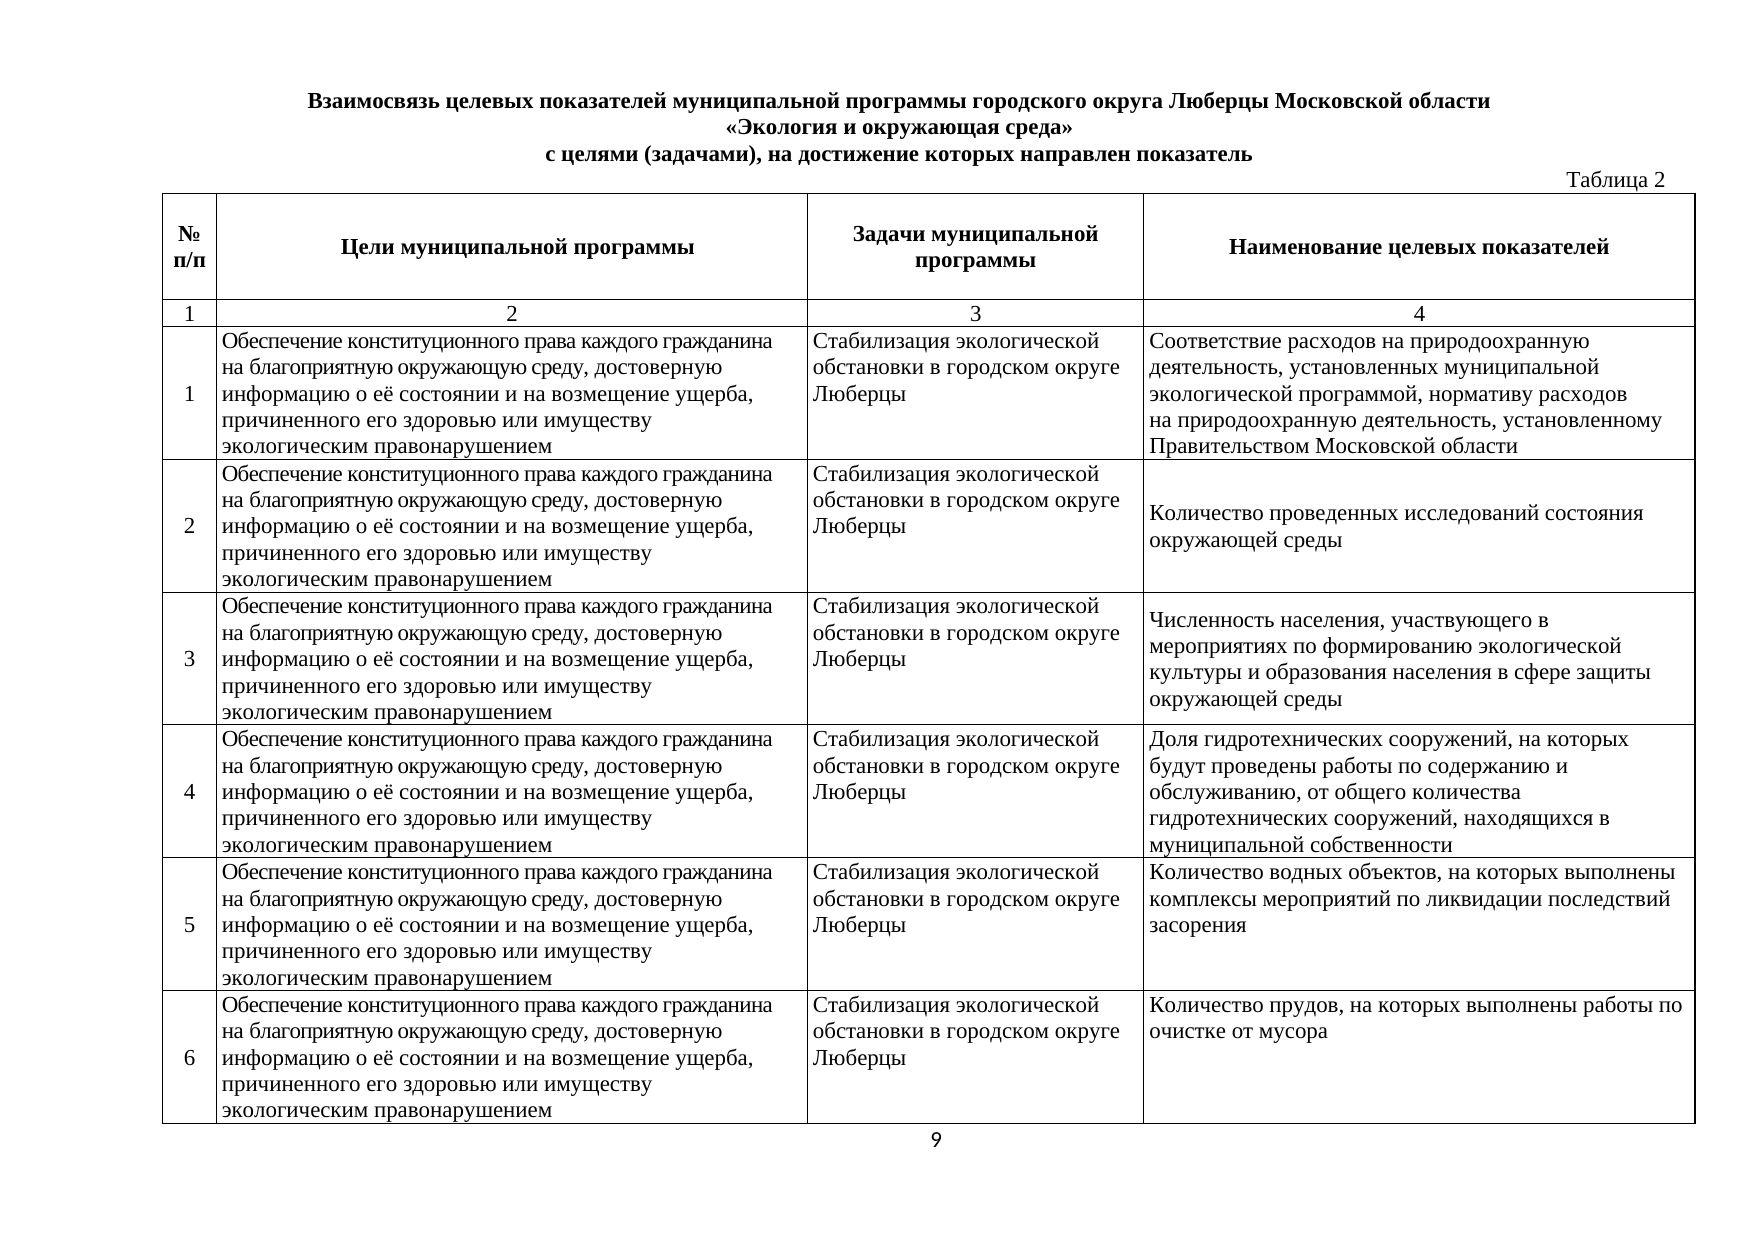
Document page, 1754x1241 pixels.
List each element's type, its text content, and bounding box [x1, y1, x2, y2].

table_cell Стабилизация экологической обстановки в городском округе Люберцы [808, 327, 1143, 459]
table_header Цели муниципальной программы [217, 194, 807, 298]
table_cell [808, 991, 1143, 1123]
table_cell 2 [217, 300, 807, 326]
table_cell Количество прудов, на которых выполнены работы по очистке от мусора [1144, 991, 1694, 1123]
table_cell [217, 991, 807, 1123]
table_cell Стабилизация экологической обстановки в городском округе Люберцы [808, 725, 1143, 857]
table_cell Стабилизация экологической обстановки в городском округе Люберцы [808, 460, 1143, 592]
table_header Наименование целевых показателей [1144, 194, 1694, 298]
table_header № п/п [163, 194, 216, 298]
text Взаимосвязь целевых показателей муниципальной программы городского округа Люберцы Московской области [133, 87, 1665, 113]
table_cell 1 [163, 327, 216, 459]
table_cell Численность населения, участвующего в мероприятиях по формированию экологической культуры и образования населения в сфере защиты окружающей среды [1144, 593, 1694, 724]
table_cell Стабилизация экологической обстановки в городском округе Люберцы [808, 858, 1143, 990]
table_cell 4 [163, 725, 216, 857]
table_cell Количество проведенных исследований состояния окружающей среды [1144, 460, 1694, 592]
table_cell 2 [163, 460, 216, 592]
table_cell Соответствие расходов на природоохранную деятельность, установленных муниципальной экологической программой, нормативу расходов на природоохранную деятельность, установленному Правительством Московской области [1144, 327, 1694, 459]
table_header Задачи муниципальной программы [808, 194, 1143, 298]
table_cell 6 [163, 991, 216, 1123]
table_cell 3 [163, 593, 216, 724]
table_cell 3 [808, 300, 1143, 326]
text с целями (задачами), на достижение которых направлен показатель [133, 140, 1665, 166]
table_cell Стабилизация экологической обстановки в городском округе Люберцы [808, 593, 1143, 724]
table_cell Доля гидротехнических сооружений, на которых будут проведены работы по содержанию и обслуживанию, от общего количества гидротехнических сооружений, находящихся в муниципальной собственности [1144, 725, 1694, 857]
text Таблица 2 [133, 166, 1665, 192]
table_cell 1 [163, 300, 216, 326]
text «Экология и окружающая среда» [133, 113, 1665, 140]
table_cell 5 [163, 858, 216, 990]
table_cell Количество водных объектов, на которых выполнены комплексы мероприятий по ликвидации последствий засорения [1144, 858, 1694, 990]
table_cell 4 [1144, 300, 1694, 326]
